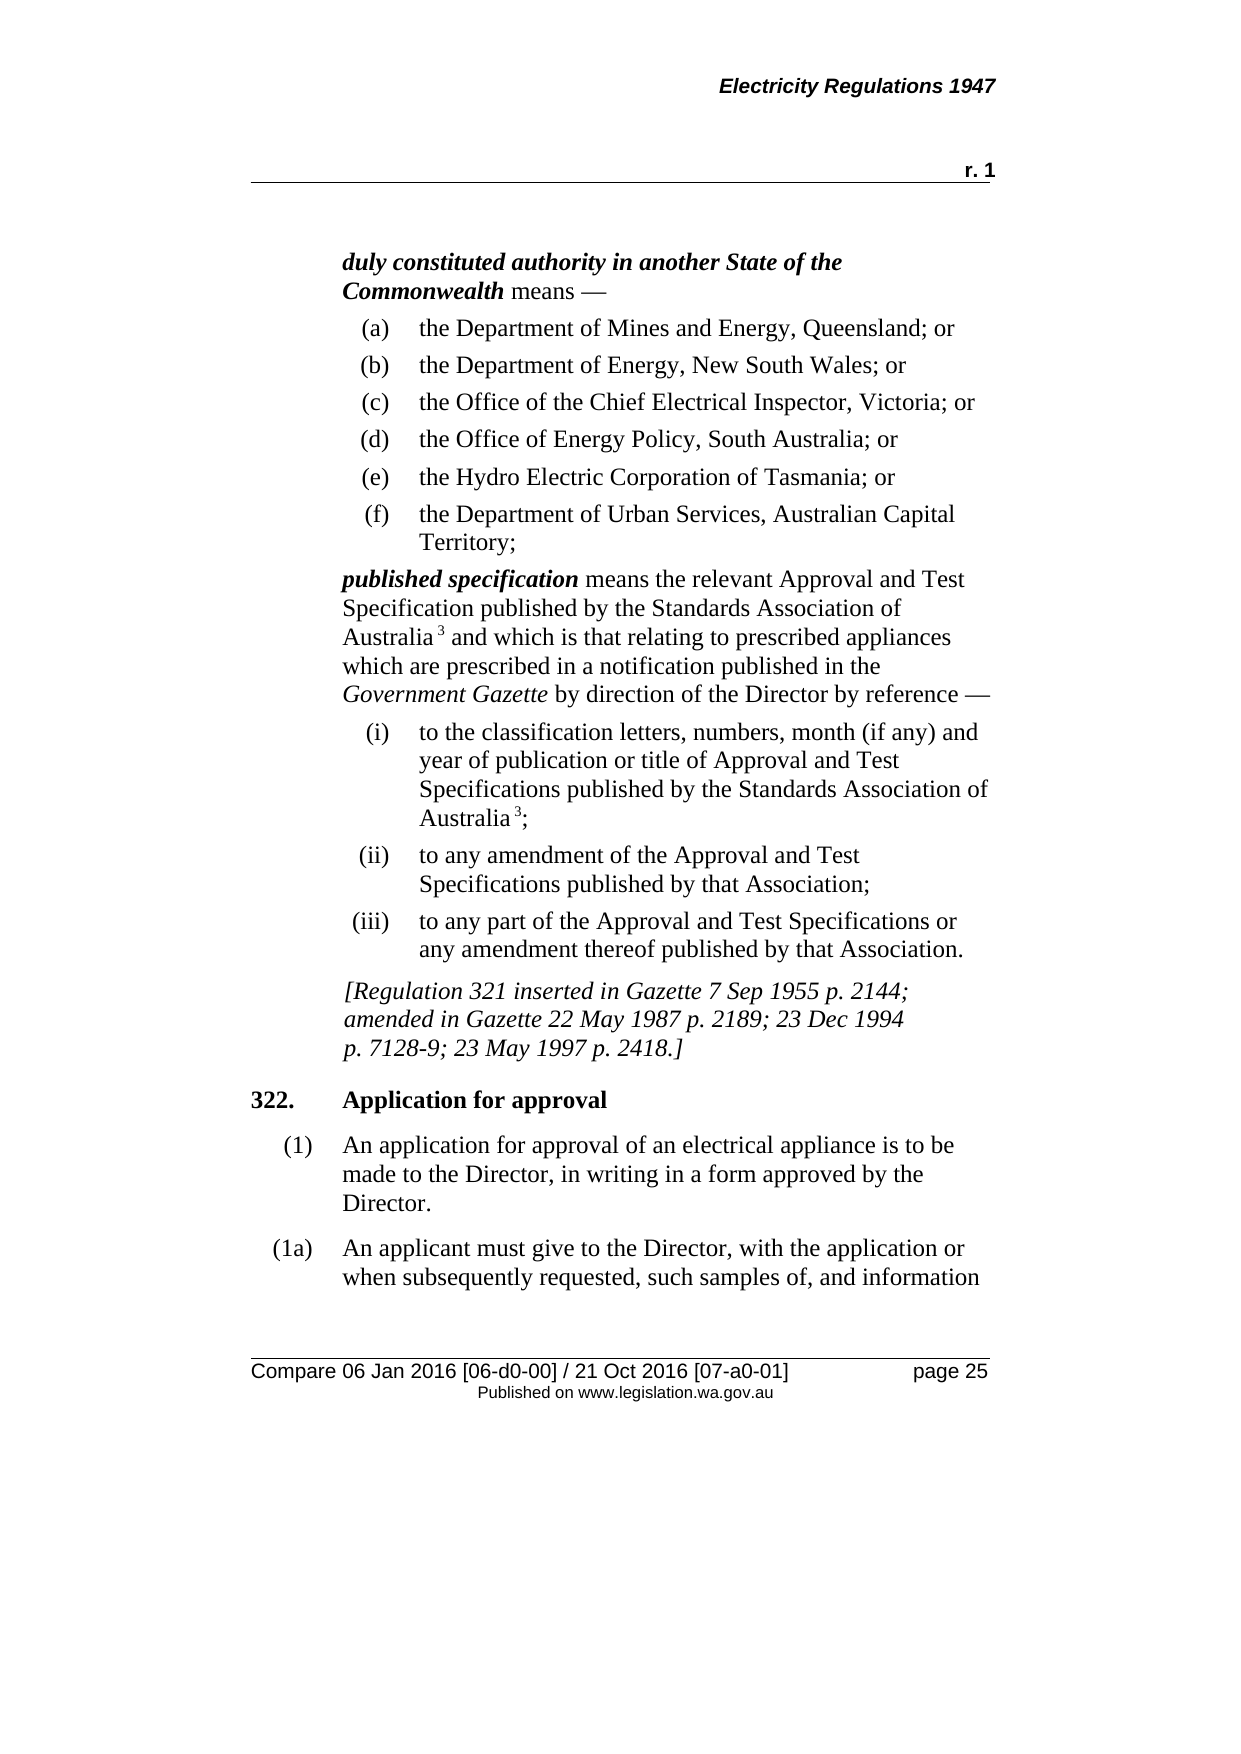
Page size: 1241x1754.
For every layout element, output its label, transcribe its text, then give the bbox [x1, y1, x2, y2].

text published specification means the relevant Approval and Test Specification published by the Standards Association of Australia 3 and which is that relating to prescribed appliances which are prescribed in a notification published in the Government Gazette by direction of the Director by reference — [251, 564, 990, 708]
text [251, 1233, 990, 1291]
text (1) An application for approval of an electrical appliance is to be made to the Director, in writing in a form approved by the Director. [251, 1130, 990, 1217]
text (f) the Department of Urban Services, ; [251, 499, 990, 556]
text (b) the Department of Energy, ; or [251, 350, 990, 379]
text (ii) to any amendment of the Approval and Test Specifications published by that Association; [251, 840, 990, 897]
text (d) the Office of Energy Policy, ; or [251, 424, 990, 453]
text [Regulation 321 inserted in Gazette 7 Sep 1955 p. 2144; amended in Gazette 22 May 1987 p. 2189; 23 Dec 1994 p. 7128-9; 23 May 1997 p. 2418.] [251, 976, 990, 1062]
text (iii) to any part of the Approval and Test Specifications or any amendment thereof published by that Association. [251, 906, 990, 963]
text (i) to the classification letters, numbers, month (if any) and year of publication or title of Approval and Test Specifications published by the Standards Association of Australia 3; [251, 717, 990, 832]
text (e) the Hydro Electric Corporation of ; or [251, 462, 990, 490]
subtitle 322. Application for approval [251, 1085, 990, 1114]
text duly constituted authority in another State of the Commonwealth means — [251, 247, 990, 305]
text (c) the Office of the Chief Electrical Inspector, Victoria; or [251, 387, 990, 416]
text (a) the Department of Mines and Energy, ; or [251, 313, 990, 342]
